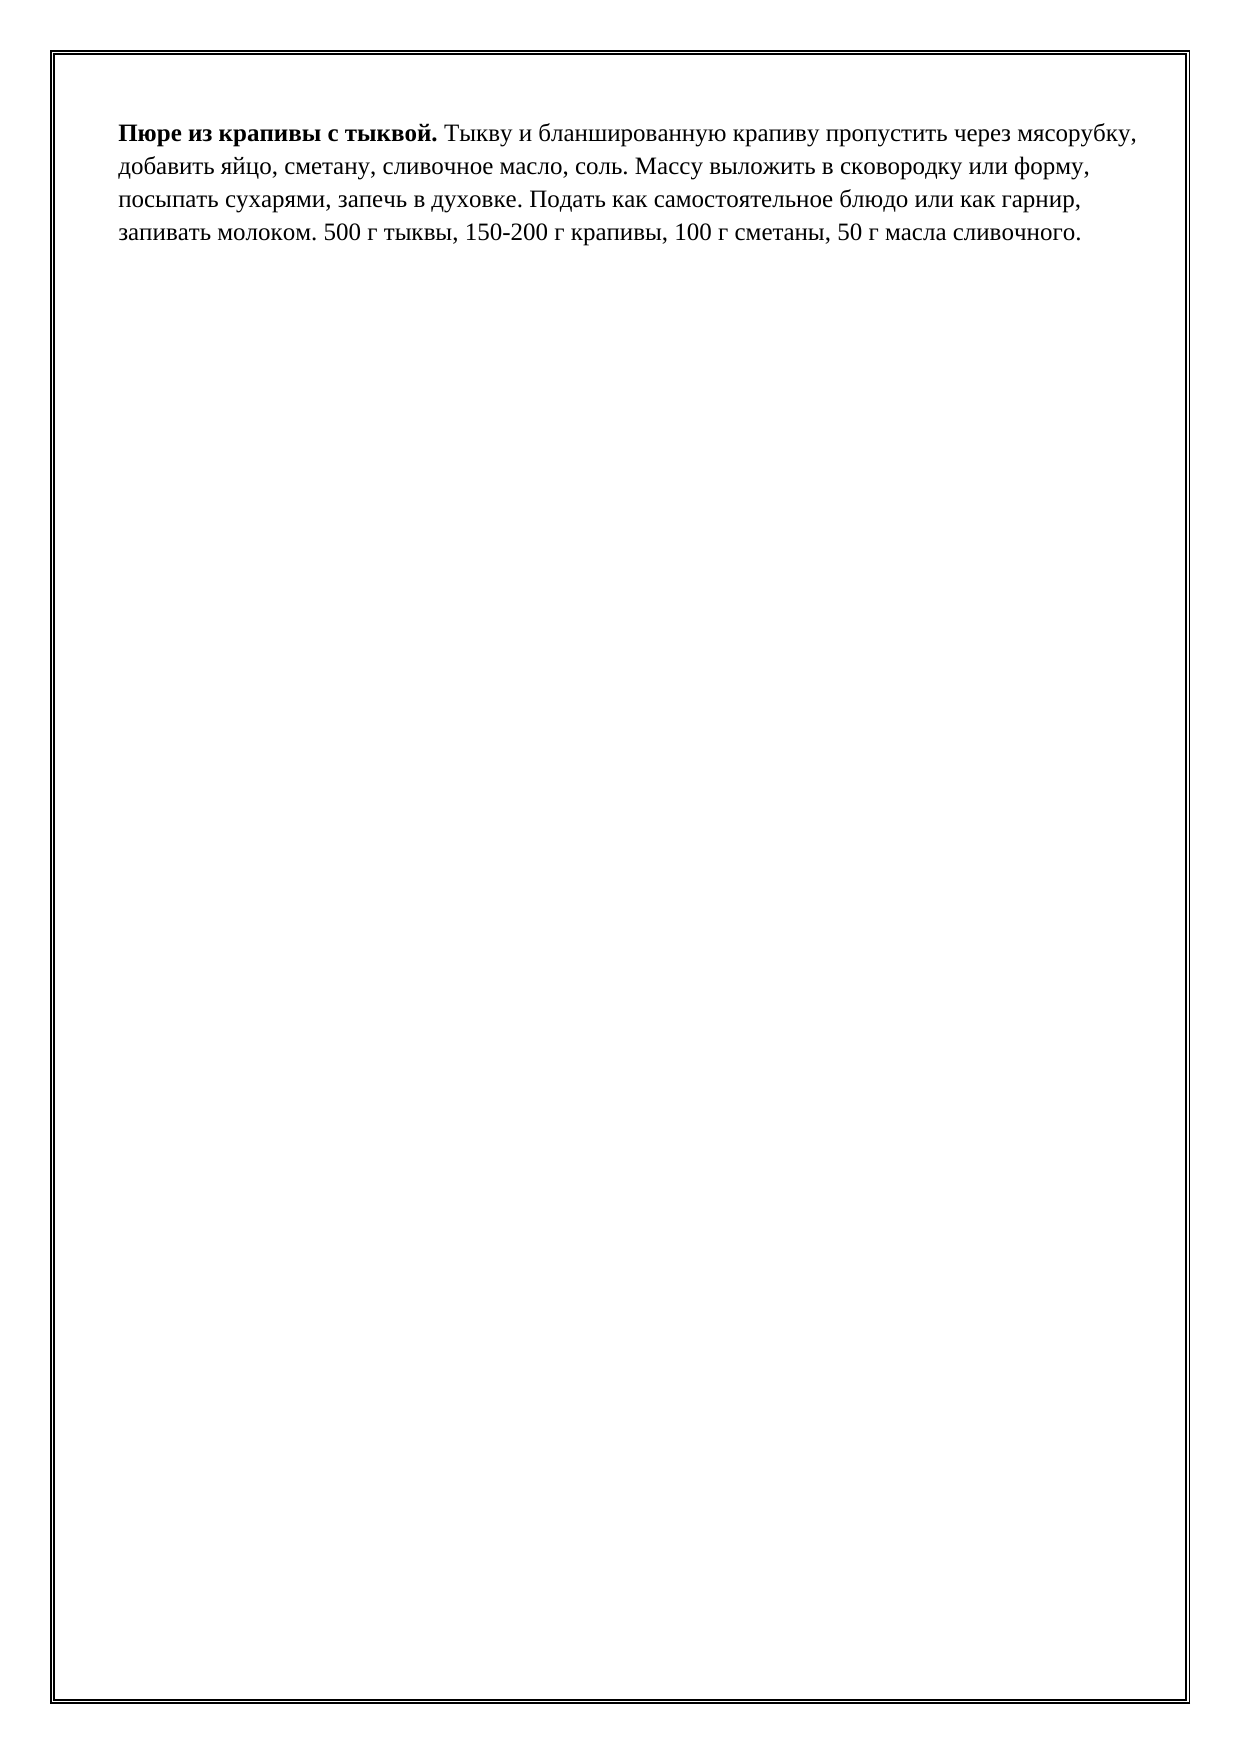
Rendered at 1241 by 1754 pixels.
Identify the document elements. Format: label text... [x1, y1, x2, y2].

text Пюре из крапивы с тыквой. Тыкву и бланшированную крапиву пропустить через мясорубку, добавить яйцо, сметану, сливочное масло, соль. Массу выложить в сковородку или форму, посыпать сухарями, запечь в духовке. Подать как самостоятельное блюдо или как гарнир, запивать молоком. 500 г тыквы, 150-200 г крапивы, 100 г сметаны, 50 г масла сливочного. [118, 118, 1152, 246]
